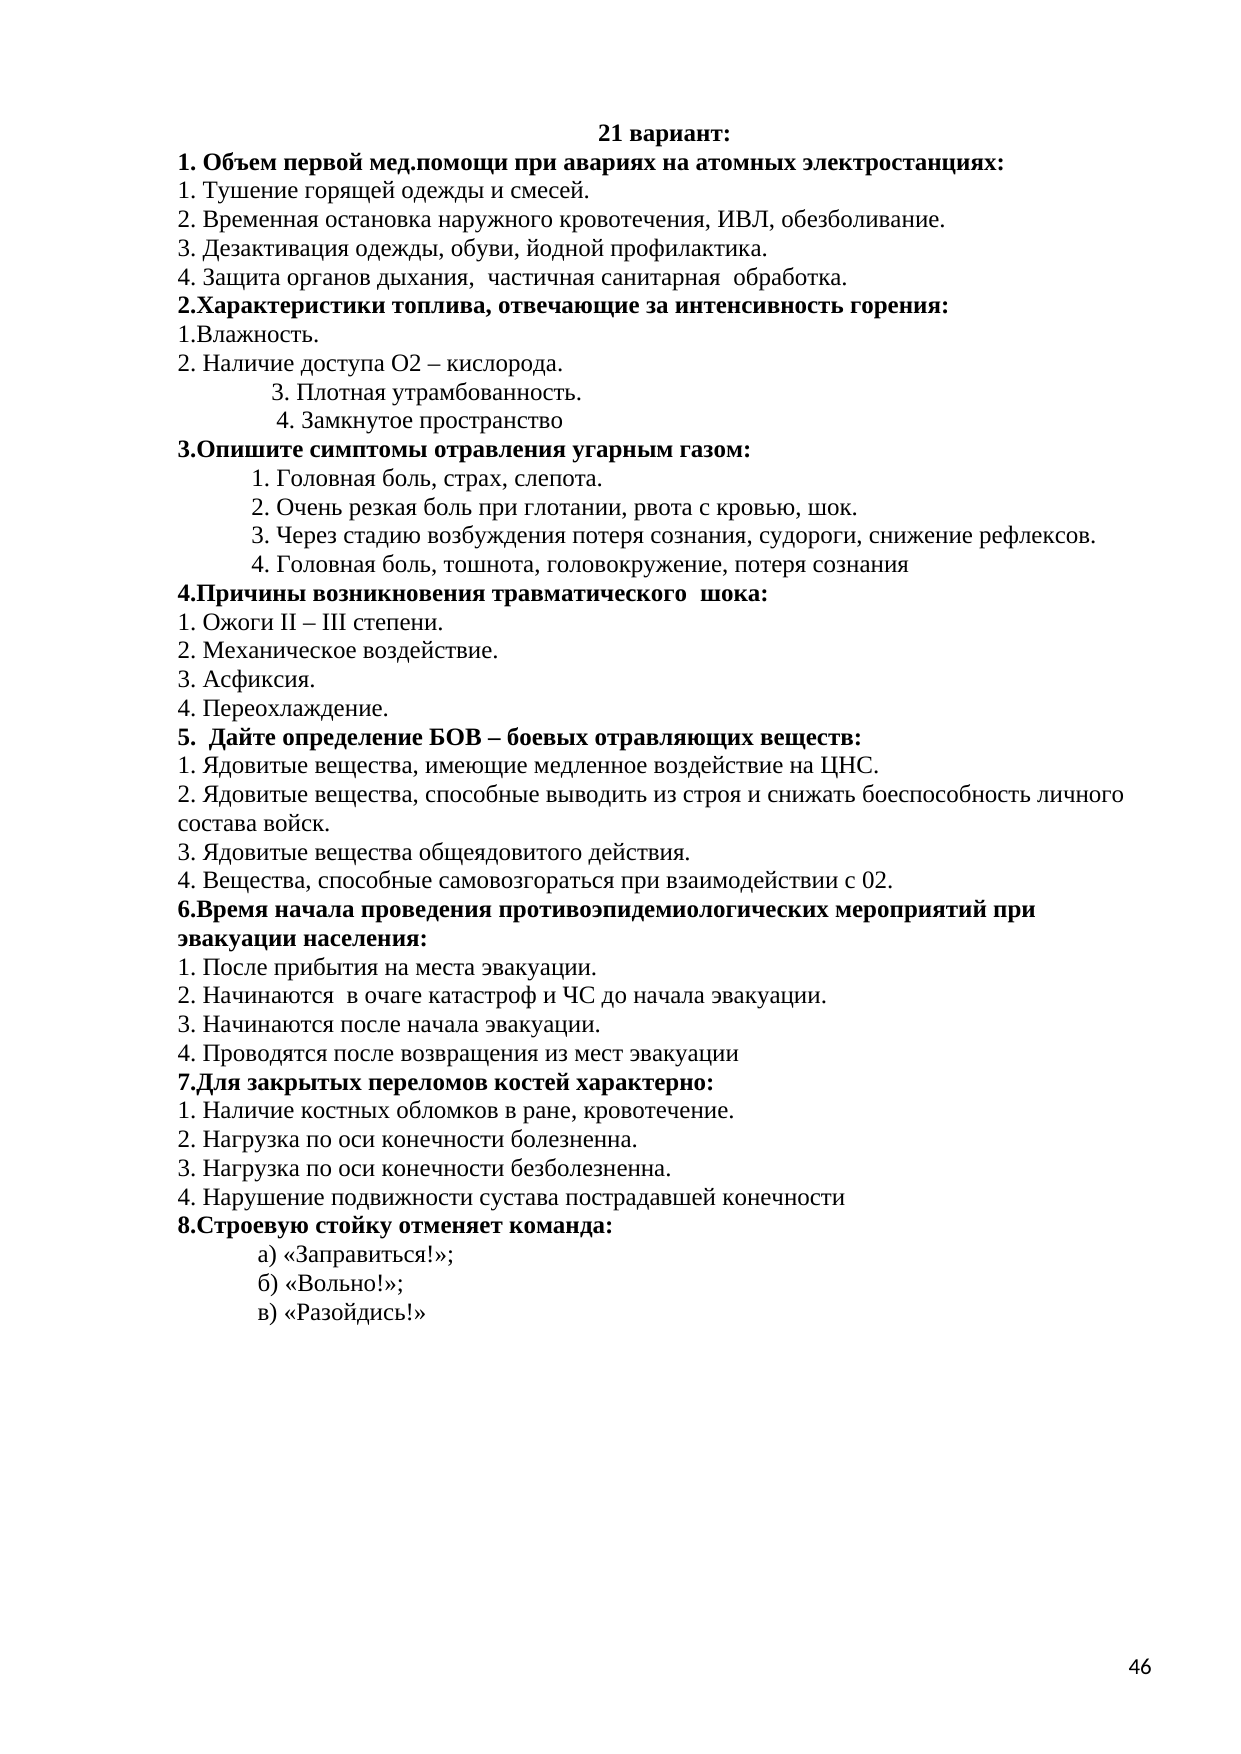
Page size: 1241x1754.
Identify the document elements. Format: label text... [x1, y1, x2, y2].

text 8.Строевую стойку отменяет команда: [177, 1211, 1152, 1239]
text 3. Плотная утрамбованность. [177, 377, 1152, 406]
text 4. Нарушение подвижности сустава пострадавшей конечности [177, 1182, 1152, 1211]
text 7.Для закрытых переломов костей характерно: [177, 1067, 1152, 1096]
text 4. Защита органов дыхания, частичная санитарная обработка. [177, 262, 1152, 291]
text 1. Наличие костных обломков в ране, кровотечение. [177, 1096, 1152, 1124]
text 21 вариант: [177, 118, 1152, 147]
text 1. Тушение горящей одежды и смесей. [177, 176, 1152, 204]
text 5. Дайте определение БОВ – боевых отравляющих веществ: [177, 722, 1152, 751]
text а) «Заправиться!»; [177, 1239, 1152, 1268]
text 4. Вещества, способные самовозгораться при взаимодействии с 02. [177, 866, 1152, 894]
text 3. Асфиксия. [177, 664, 1152, 693]
text 2. Ядовитые вещества, способные выводить из строя и снижать боеспособность личного состава войск. [177, 779, 1152, 837]
text 2. Нагрузка по оси конечности болезненна. [177, 1124, 1152, 1153]
text в) «Разойдись!» [177, 1297, 1152, 1326]
text 1.Влажность. [177, 319, 1152, 348]
text 3. Начинаются после начала эвакуации. [177, 1009, 1152, 1038]
text б) «Вольно!»; [177, 1268, 1152, 1297]
text 2. Очень резкая боль при глотании, рвота с кровью, шок. [177, 492, 1152, 521]
text 3. Дезактивация одежды, обуви, йодной профилактика. [177, 233, 1152, 262]
text 1. Головная боль, страх, слепота. [177, 463, 1152, 492]
text 1. Ожоги II – III степени. [177, 607, 1152, 636]
text 4. Головная боль, тошнота, головокружение, потеря сознания [177, 549, 1152, 578]
text 1. После прибытия на места эвакуации. [177, 952, 1152, 981]
text 4. Проводятся после возвращения из мест эвакуации [177, 1038, 1152, 1067]
text 4.Причины возникновения травматического шока: [177, 578, 1152, 607]
text 3.Опишите симптомы отравления угарным газом: [177, 434, 1152, 463]
text 3. Нагрузка по оси конечности безболезненна. [177, 1153, 1152, 1182]
text 2. Механическое воздействие. [177, 636, 1152, 664]
text 6.Время начала проведения противоэпидемиологических мероприятий при эвакуации населения: [177, 894, 1152, 952]
text 4. Замкнутое пространство [177, 406, 1152, 434]
text 1. Объем первой мед.помощи при авариях на атомных электростанциях: [177, 147, 1152, 176]
text 3. Ядовитые вещества общеядовитого действия. [177, 837, 1152, 866]
text 2. Временная остановка наружного кровотечения, ИВЛ, обезболивание. [177, 204, 1152, 233]
text 2. Начинаются в очаге катастроф и ЧС до начала эвакуации. [177, 981, 1152, 1009]
text 2.Характеристики топлива, отвечающие за интенсивность горения: [177, 291, 1152, 319]
text 2. Наличие доступа О2 – кислорода. [177, 348, 1152, 377]
text 3. Через стадию возбуждения потеря сознания, судороги, снижение рефлексов. [177, 521, 1152, 549]
text 1. Ядовитые вещества, имеющие медленное воздействие на ЦНС. [177, 751, 1152, 779]
text 4. Переохлаждение. [177, 693, 1152, 722]
